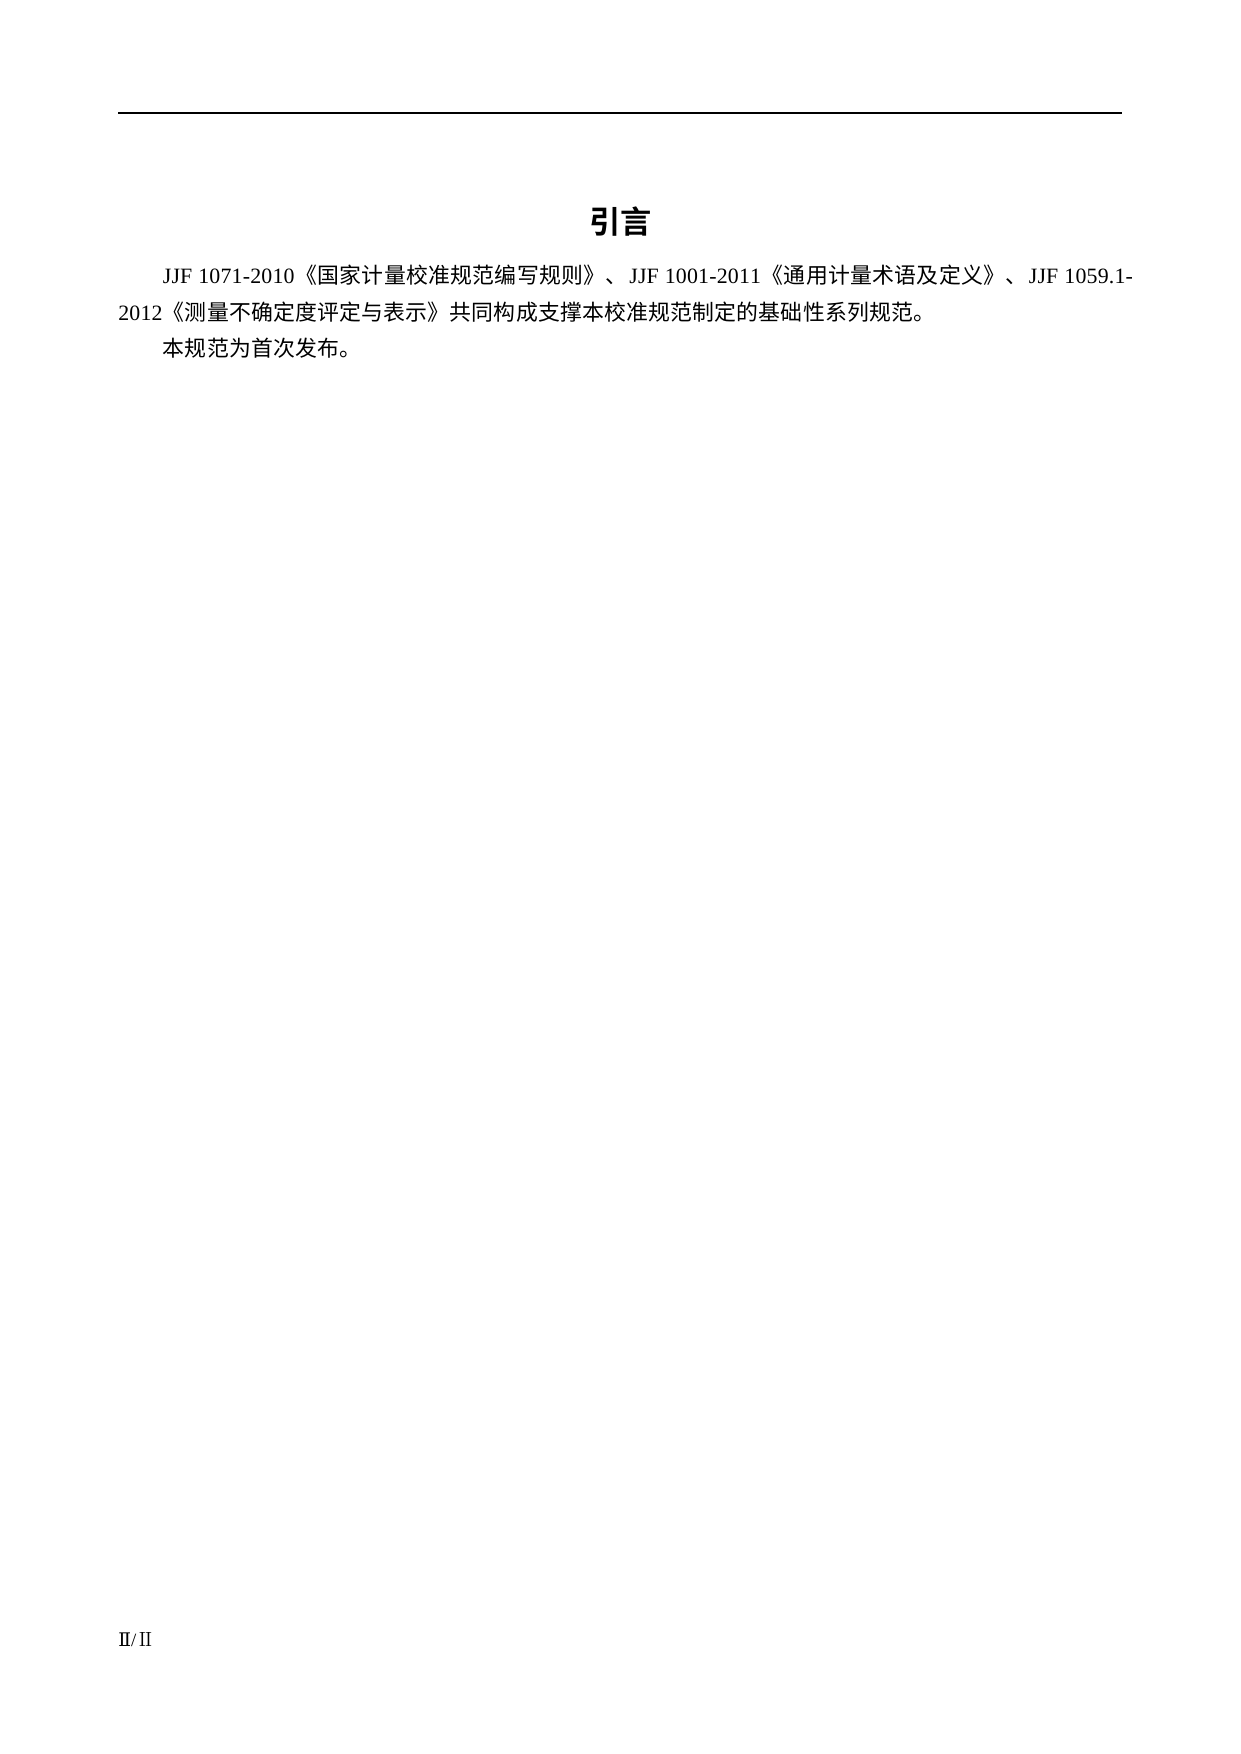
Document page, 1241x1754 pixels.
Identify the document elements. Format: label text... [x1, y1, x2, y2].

text 本规范为首次发布。 [118, 331, 1133, 363]
text 引言 [118, 187, 1122, 252]
text JJF 1071-2010《国家计量校准规范编写规则》、JJF 1001-2011《通用计量术语及定义》、JJF 1059.1-2012《测量不确定度评定与表示》共同构成支撑本校准规范制定的基础性系列规范。 [118, 258, 1133, 326]
